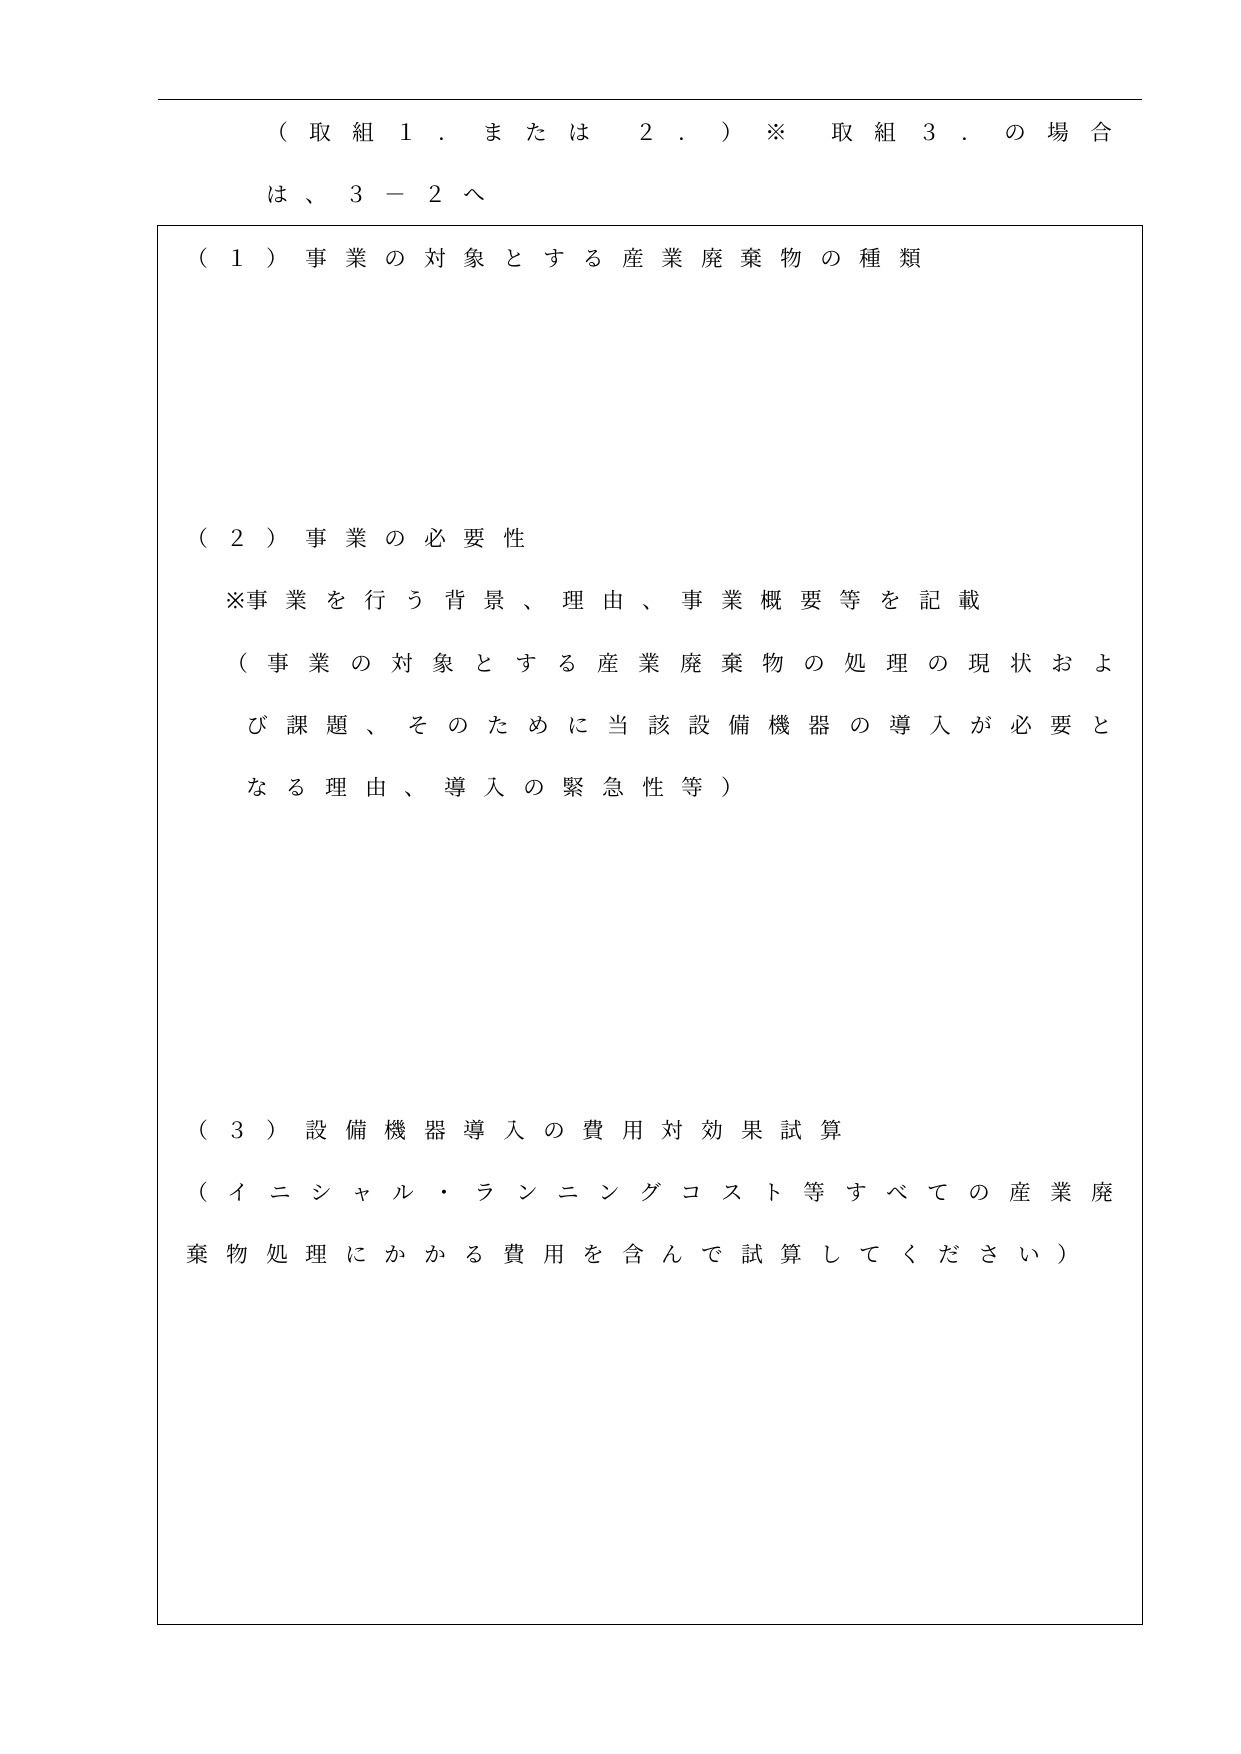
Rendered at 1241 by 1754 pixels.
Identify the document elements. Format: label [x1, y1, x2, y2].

table_cell [158, 100, 1142, 224]
table_cell [158, 226, 1142, 1624]
